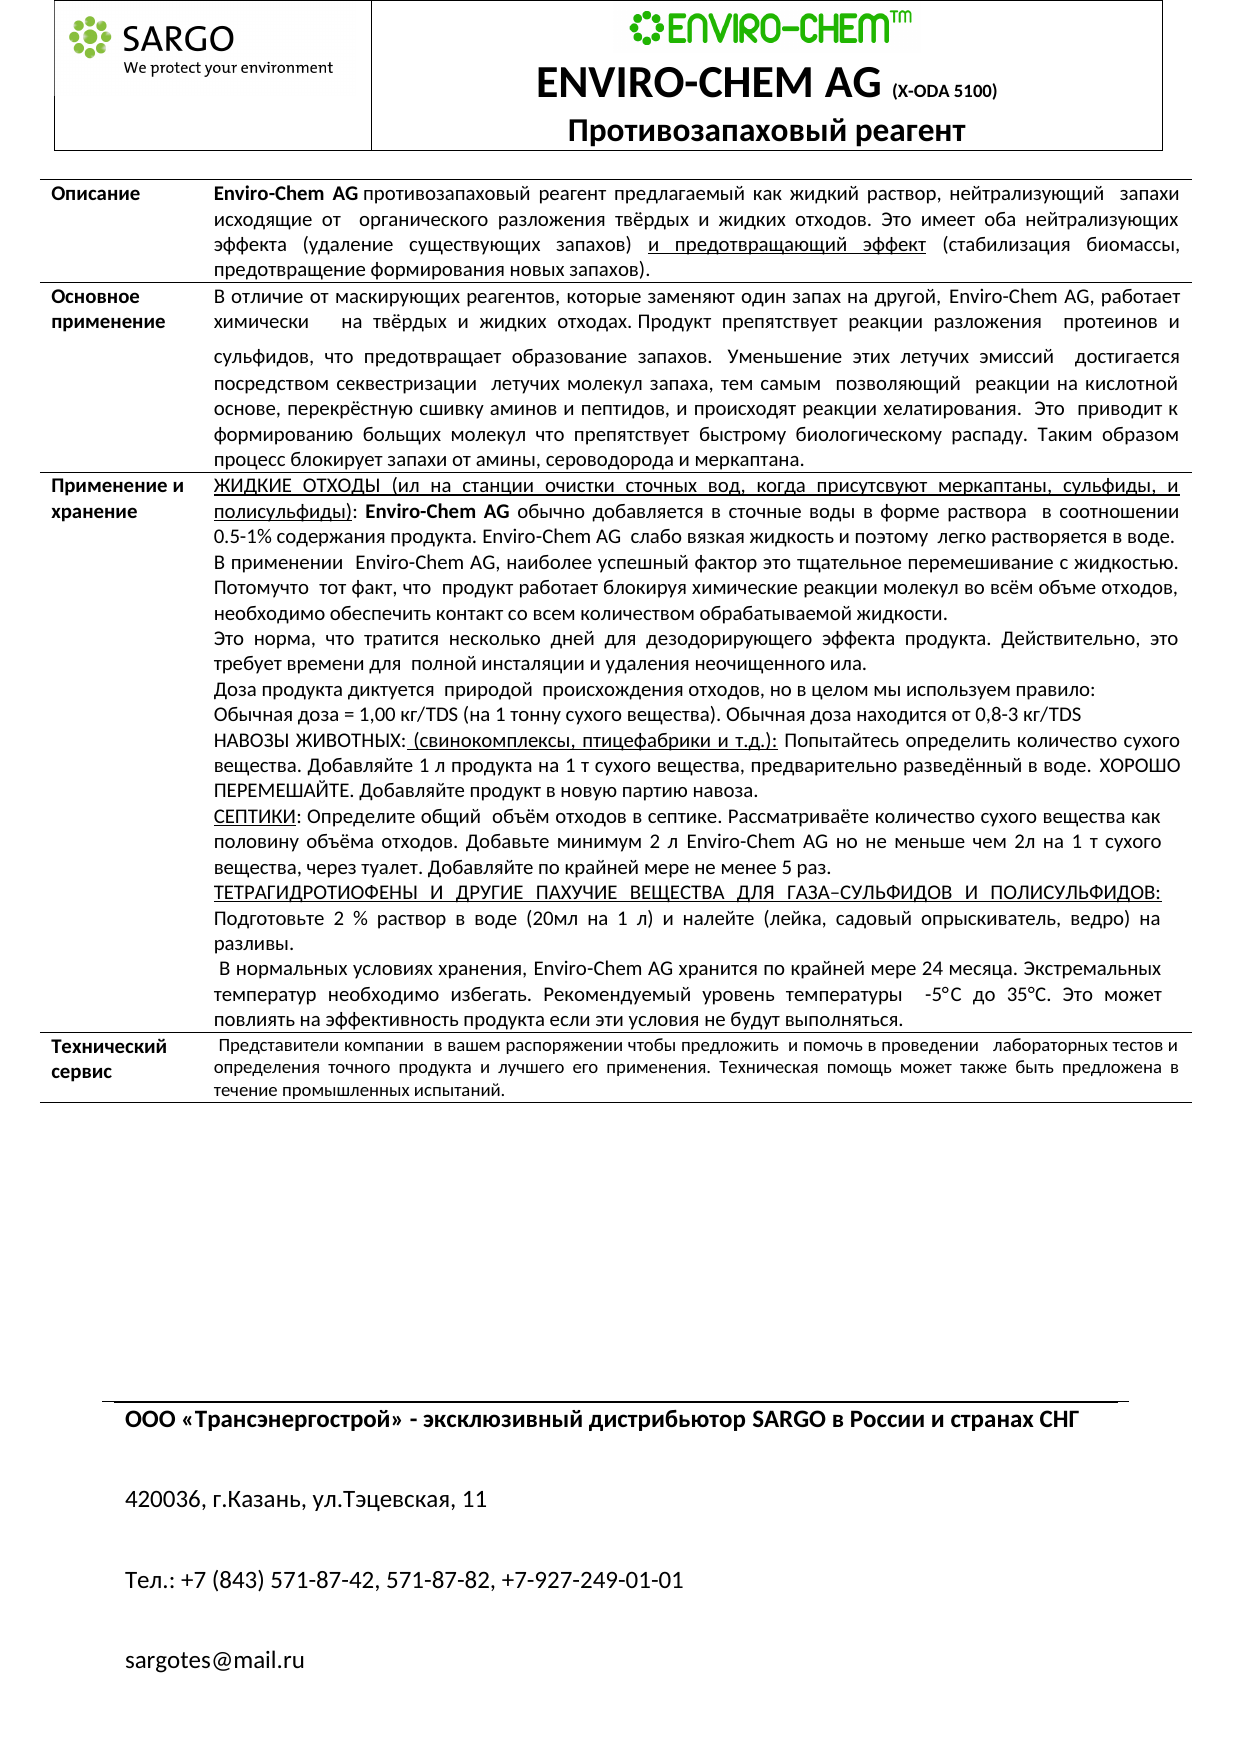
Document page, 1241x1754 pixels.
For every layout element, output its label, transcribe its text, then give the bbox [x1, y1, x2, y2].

picture [613, 1, 921, 53]
table_cell Применение и хранение [40, 473, 202, 1032]
table_cell Представители компании в вашем распоряжении чтобы предложить и помочь в проведении лабораторных тестов и определения точного продукта и лучшего его применения. Техническая помощь может также быть предложена в течение промышленных испытаний. [202, 1033, 1192, 1102]
table_header Описание [40, 180, 202, 282]
table_cell В отличие от маскирующих реагентов, которые заменяют один запах на другой, Enviro-Chem AG, работает химически на твёрдых и жидких отходах. Продукт препятствует реакции разложения протеинов и сульфидов, что предотвращает образование запахов. Уменьшение этих летучих эмиссий достигается посредством секвестризации летучих молекул запаха, тем самым позволяющий реакции на кислотной основе, перекрёстную сшивку аминов и пептидов, и происходят реакции хелатирования. Это приводит к формированию больщих молекул что препятствует быстрому биологическому распаду. Таким образом процесс блокирует запахи от амины, сероводорода и меркаптана. [202, 283, 1192, 472]
picture [54, 1, 356, 96]
table_header Enviro-Chem AG противозапаховый реагент предлагаемый как жидкий раствор, нейтрализующий запахи исходящие от органического разложения твёрдых и жидких отходов. Это имеет оба нейтрализующих эффекта (удаление существующих запахов) и предотвращающий эффект (стабилизация биомассы, предотвращение формирования новых запахов). [202, 180, 1192, 282]
table_cell ЖИДКИЕ ОТХОДЫ (ил на станции очистки сточных вод, когда присутсвуют меркаптаны, сульфиды, и полисульфиды): Enviro-Chem AG обычно добавляется в сточные воды в форме раствора в соотношении 0.5-1% содержания продукта. Enviro-Chem AG слабо вязкая жидкость и поэтому легко растворяется в воде. В применении Enviro-Chem AG, наиболее успешный фактор это тщательное перемешивание с жидкостью. Потомучто тот факт, что продукт работает блокируя химические реакции молекул во всём объме отходов, необходимо обеспечить контакт со всем количеством обрабатываемой жидкости. Это норма, что тратится несколько дней для дезодорирующего эффекта продукта. Действительно, это требует времени для полной инсталяции и удаления неочищенного ила. Доза продукта диктуется природой происхождения отходов, но в целом мы используем правило: Обычная доза = 1,00 кг/TDS (на 1 тонну сухого вещества). Обычная доза находится от 0,8-3 кг/TDS НАВОЗЫ ЖИВОТНЫХ: (свинокомплексы, птицефабрики и т.д.): Попытайтесь определить количество сухого вещества. Добавляйте 1 л продукта на 1 т сухого вещества, предварительно разведённый в воде. ХОРОШО ПЕРЕМЕШАЙТЕ. Добавляйте продукт в новую партию навоза. СЕПТИКИ: Определите общий объём отходов в септике. Рассматриваёте количество сухого вещества как половину объёма отходов. Добавьте минимум 2 л Enviro-Chem AG но не меньше чем 2л на 1 т сухого вещества, через туалет. Добавляйте по крайней мере не менее 5 раз. ТЕТРАГИДРОТИОФЕНЫ И ДРУГИЕ ПАХУЧИЕ ВЕЩЕСТВА ДЛЯ ГАЗА–СУЛЬФИДОВ И ПОЛИСУЛЬФИДОВ: Подготовьте 2 % раствор в воде (20мл на 1 л) и налейте (лейка, садовый опрыскиватель, ведро) на разливы. В нормальных условиях хранения, Enviro-Chem AG хранится по крайней мере 24 месяца. Экстремальных температур необходимо избегать. Рекомендуемый уровень температуры -5°C до 35°C. Это может повлиять на эффективность продукта если эти условия не будут выполняться. [202, 473, 1192, 1032]
table_cell Технический сервис [40, 1033, 202, 1102]
table_cell Основное применение [40, 283, 202, 472]
